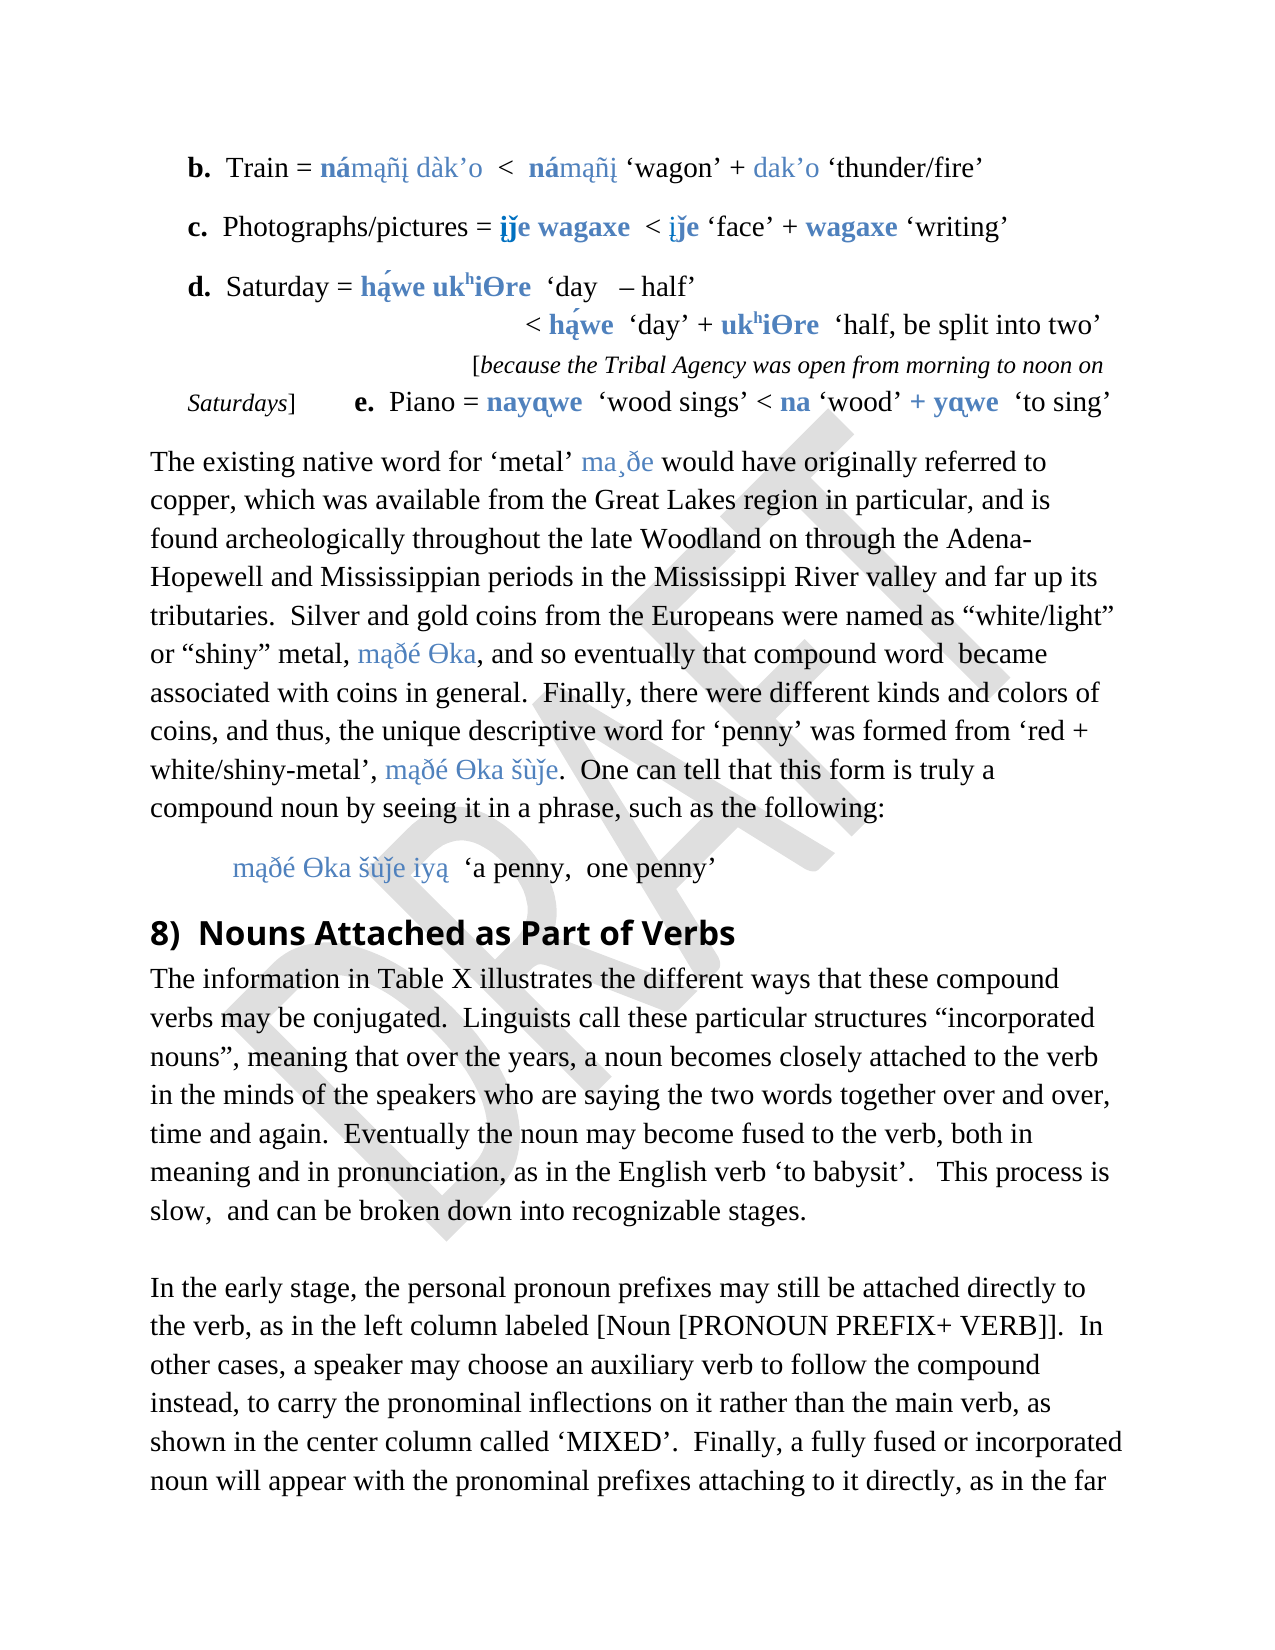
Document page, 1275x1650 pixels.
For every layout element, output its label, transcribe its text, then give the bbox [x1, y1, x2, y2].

text The information in Table X illustrates the different ways that these compound [150, 962, 1125, 995]
text d. Saturday = hą́we ukhiϴre ‘day – half’ < hą́we ‘day’ + ukhiϴre ‘half, be split into two’ [because the Tribal Agency was open from morning to noon on Saturdays] e. Piano = nayᶐwe ‘wood sings’ < na ‘wood’ + yᶐwe ‘to sing’ [187, 269, 1125, 418]
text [150, 1270, 1125, 1496]
text mąðé ϴka šùǰe iyą ‘a penny, one penny’ [150, 850, 1125, 883]
text verbs may be conjugated. Linguists call these particular structures “incorporated nouns”, meaning that over the years, a noun becomes closely attached to the verb in the minds of the speakers who are saying the two words together over and over, time and again. Eventually the noun may become fused to the verb, both in meaning and in pronunciation, as in the English verb ‘to babysit’. This process is slow, and can be broken down into recognizable stages. [150, 1000, 1125, 1226]
text 8) Nouns Attached as Part of Verbs [150, 909, 1125, 955]
text c. Photographs/pictures = įǰe wagaxe < įǰe ‘face’ + wagaxe ‘writing’ [187, 209, 1125, 243]
text The existing native word for ‘metal’ ma¸ðe would have originally referred to copper, which was available from the Great Lakes region in particular, and is found archeologically throughout the late Woodland on through the Adena-Hopewell and Mississippian periods in the Mississippi River valley and far up its tributaries. Silver and gold coins from the Europeans were named as “white/light” or “shiny” metal, mąðé ϴka, and so eventually that compound word became associated with coins in general. Finally, there were different kinds and colors of coins, and thus, the unique descriptive word for ‘penny’ was formed from ‘red + white/shiny-metal’, mąðé ϴka šùǰe. One can tell that this form is truly a compound noun by seeing it in a phrase, such as the following: [150, 444, 1125, 824]
text b. Train = námąñį dàk’o < námąñį ‘wagon’ + dak’o ‘thunder/fire’ [187, 150, 1125, 183]
